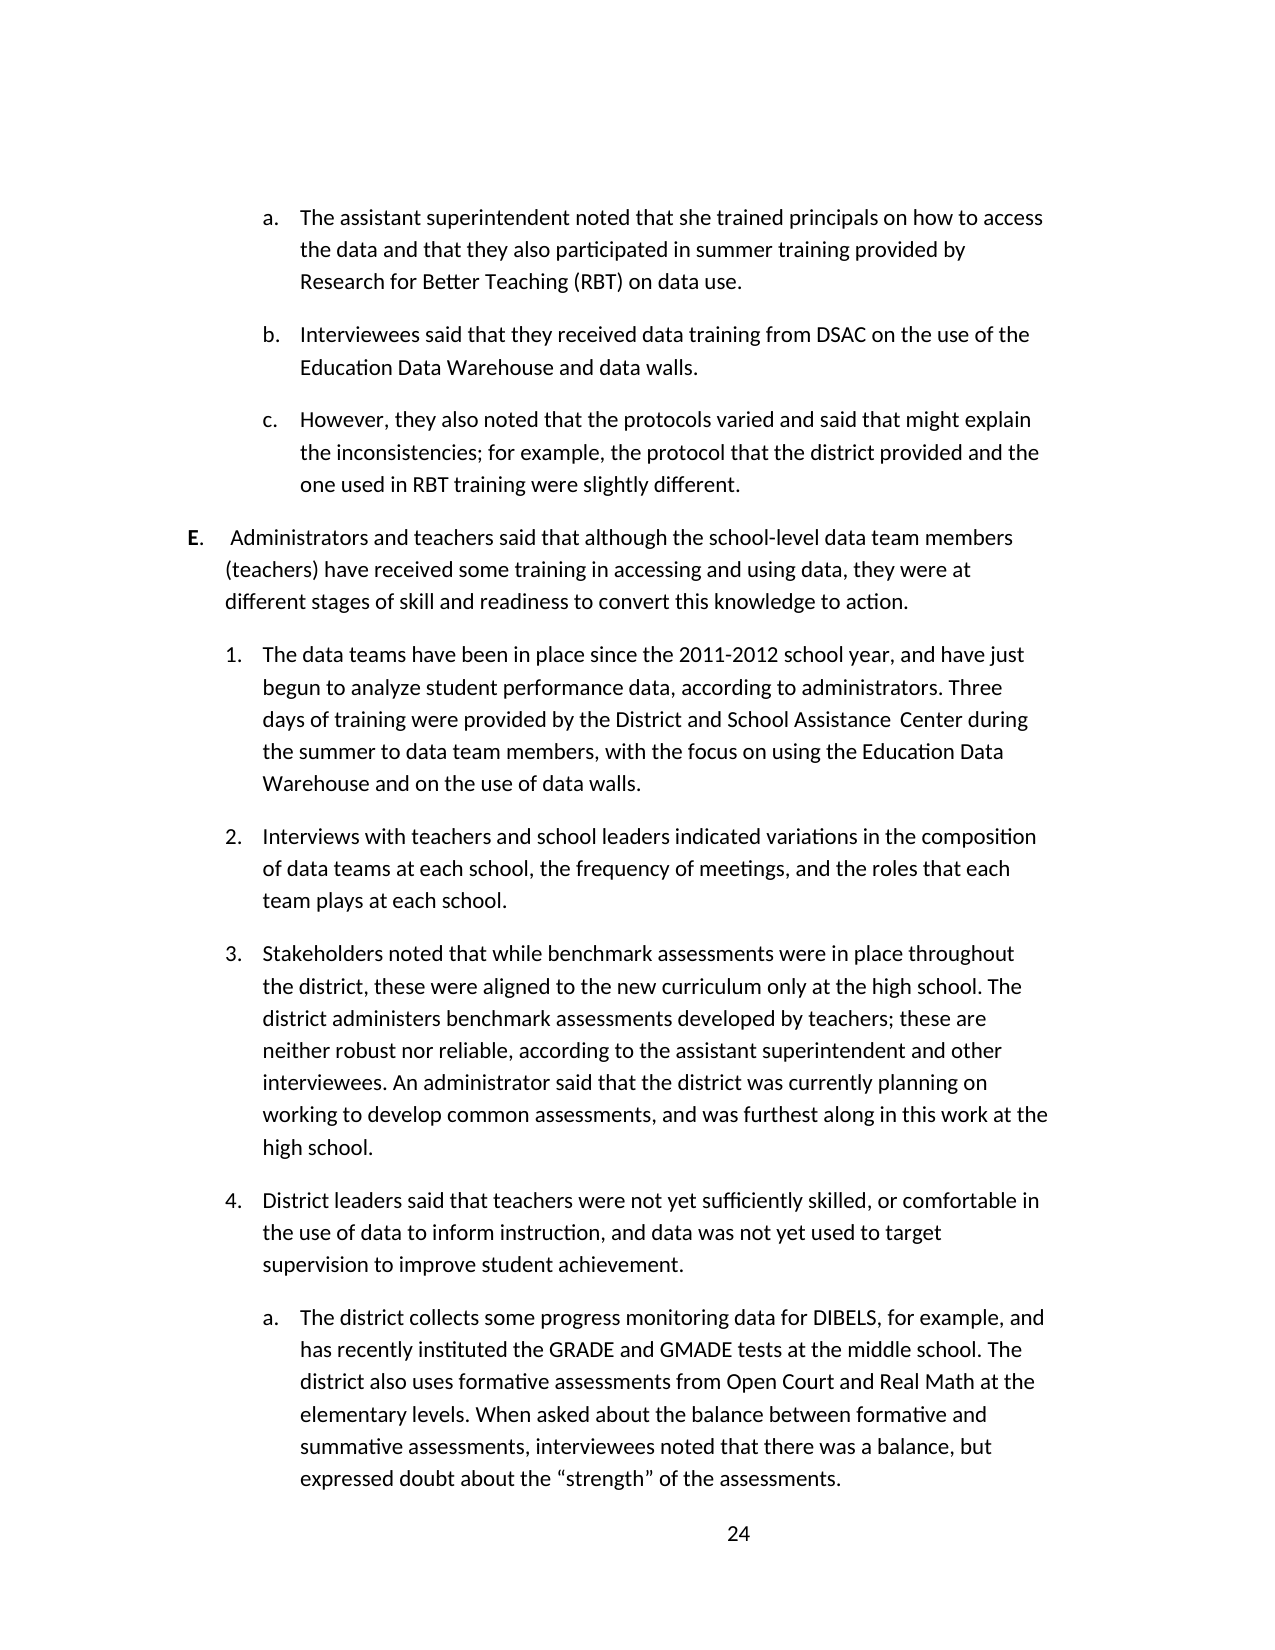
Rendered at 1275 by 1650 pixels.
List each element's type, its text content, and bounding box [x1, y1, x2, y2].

text E. Administrators and teachers said that although the school-level data team members (teachers) have received some training in accessing and using data, they were at different stages of skill and readiness to convert this knowledge to action. [75, 523, 1050, 615]
text 2. Interviews with teachers and school leaders indicated variations in the composition of data teams at each school, the frequency of meetings, and the roles that each team plays at each school. [37, 822, 1050, 914]
text b. Interviewees said that they received data training from DSAC on the use of the Education Data Warehouse and data walls. [19, 320, 1050, 381]
text 4. District leaders said that teachers were not yet sufficiently skilled, or comfortable in the use of data to inform instruction, and data was not yet used to target supervision to improve student achievement. [37, 1186, 1050, 1278]
text c. However, they also noted that the protocols varied and said that might explain the inconsistencies; for example, the protocol that the district provided and the one used in RBT training were slightly different. [19, 406, 1050, 498]
text a. The district collects some progress monitoring data for DIBELS, for example, and has recently instituted the GRADE and GMADE tests at the middle school. The district also uses formative assessments from Open Court and Real Math at the elementary levels. When asked about the balance between formative and summative assessments, interviewees noted that there was a balance, but expressed doubt about the “strength” of the assessments. [0, 1303, 1050, 1492]
text 1. The data teams have been in place since the 2011-2012 school year, and have just begun to analyze student performance data, according to administrators. Three days of training were provided by the District and School Assistance Center during the summer to data team members, with the focus on using the Education Data Warehouse and on the use of data walls. [37, 640, 1050, 797]
text a. The assistant superintendent noted that she trained principals on how to access the data and that they also participated in summer training provided by Research for Better Teaching (RBT) on data use. [19, 203, 1050, 295]
text 3. Stakeholders noted that while benchmark assessments were in place throughout the district, these were aligned to the new curriculum only at the high school. The district administers benchmark assessments developed by teachers; these are neither robust nor reliable, according to the assistant superintendent and other interviewees. An administrator said that the district was currently planning on working to develop common assessments, and was furthest along in this work at the high school. [37, 939, 1050, 1161]
